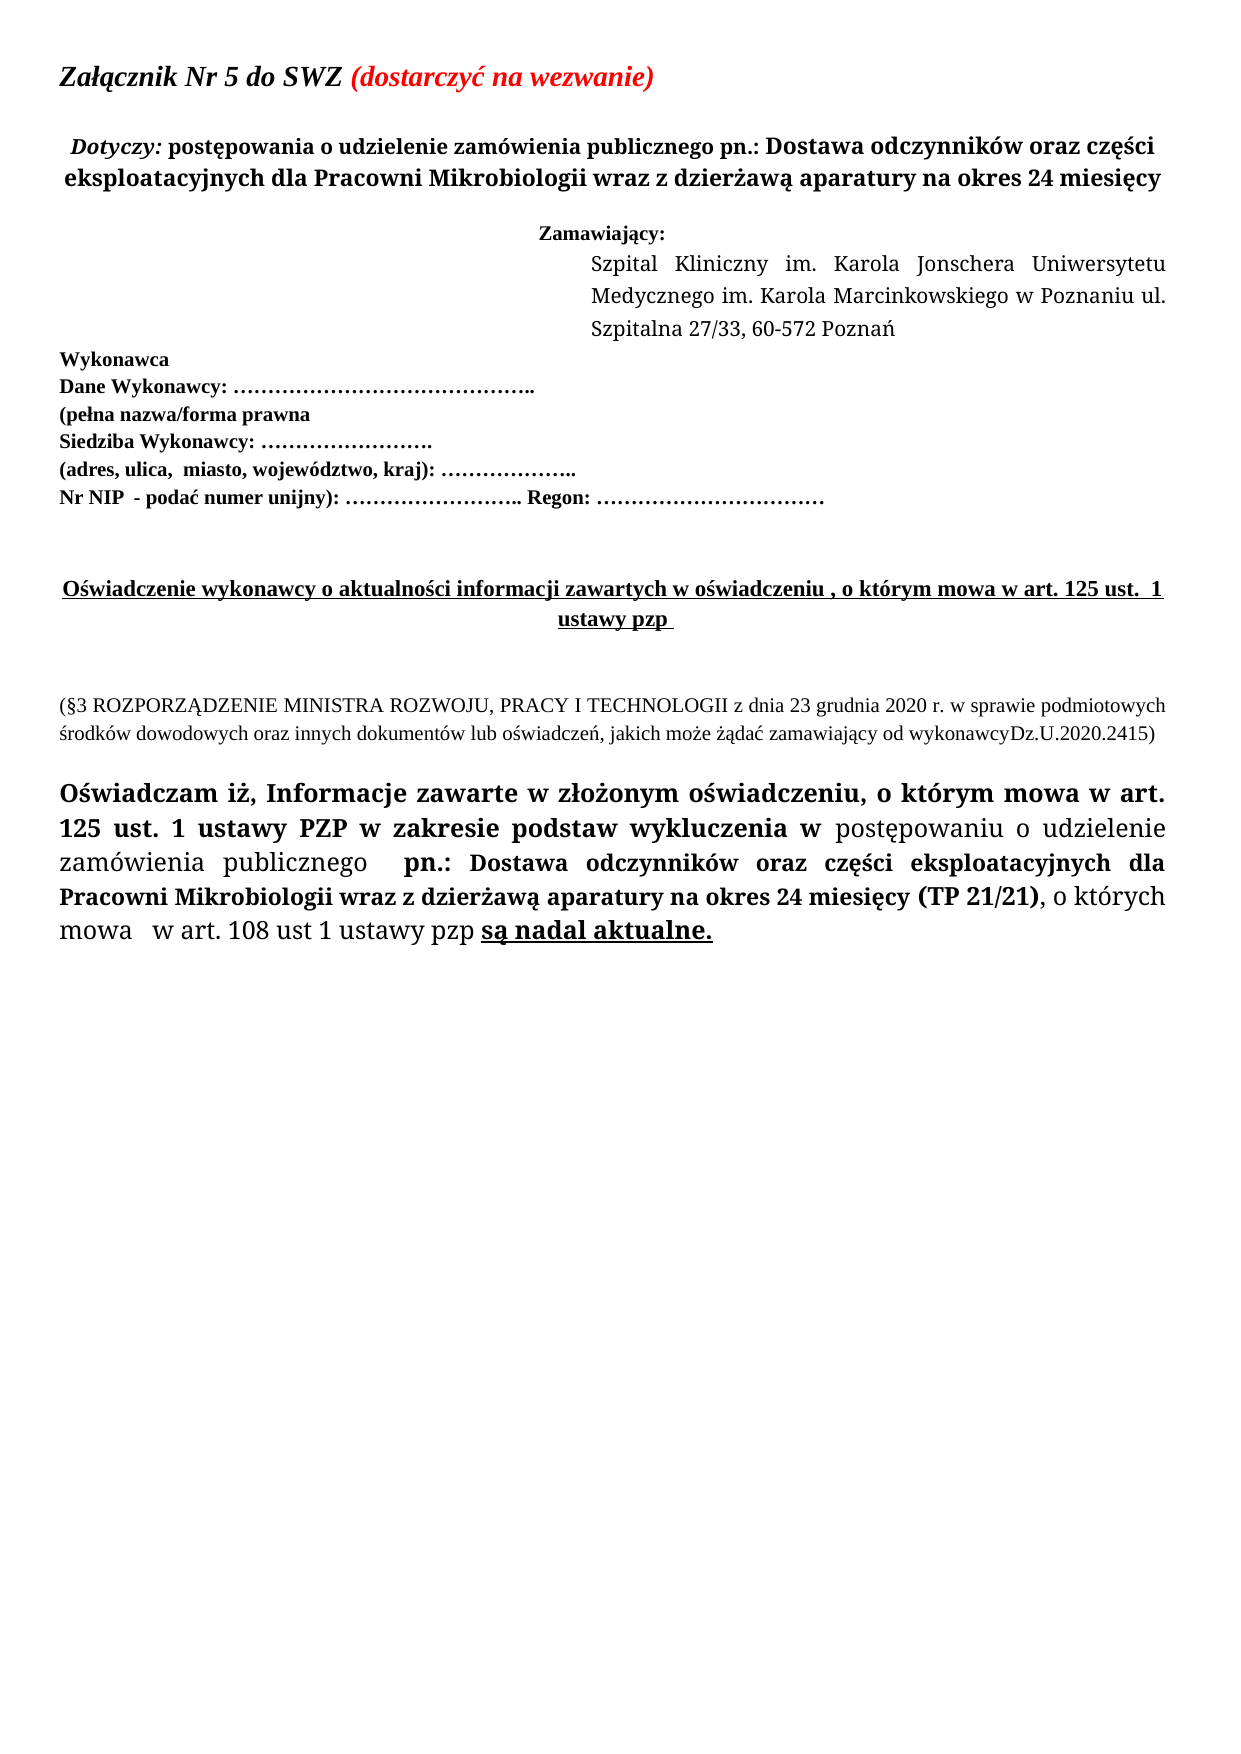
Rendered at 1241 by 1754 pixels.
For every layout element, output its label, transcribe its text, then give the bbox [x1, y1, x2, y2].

text (pełna nazwa/forma prawna [59, 402, 1166, 426]
text Załącznik Nr 5 do SWZ (dostarczyć na wezwanie) [59, 59, 1166, 93]
text Oświadczenie wykonawcy o aktualności informacji zawartych w oświadczeniu , o którym mowa w art. 125 ust. 1 ustawy pzp [59, 575, 1166, 632]
text (§3 ROZPORZĄDZENIE MINISTRA ROZWOJU, PRACY I TECHNOLOGII z dnia 23 grudnia 2020 r. w sprawie podmiotowych środków dowodowych oraz innych dokumentów lub oświadczeń, jakich może żądać zamawiający od wykonawcyDz.U.2020.2415) [59, 693, 1166, 745]
text Zamawiający: [59, 221, 1166, 245]
text Dotyczy: postępowania o udzielenie zamówienia publicznego pn.: Dostawa odczynników oraz części eksploatacyjnych dla Pracowni Mikrobiologii wraz z dzierżawą aparatury na okres 24 miesięcy [59, 130, 1166, 193]
text Siedziba Wykonawcy: ……………………. [59, 429, 1166, 453]
text (adres, ulica, miasto, województwo, kraj): ……………….. [59, 457, 1166, 481]
text Dane Wykonawcy: …………………………………….. [59, 374, 1166, 398]
text Oświadczam iż, Informacje zawarte w złożonym oświadczeniu, o którym mowa w art. 125 ust. 1 ustawy PZP w zakresie podstaw wykluczenia w postępowaniu o udzielenie zamówienia publicznego pn.: Dostawa odczynników oraz części eksploatacyjnych dla Pracowni Mikrobiologii wraz z dzierżawą aparatury na okres 24 miesięcy (TP 21/21), o których mowa w art. 108 ust 1 ustawy pzp są nadal aktualne. [59, 776, 1166, 946]
text Wykonawca [59, 347, 1166, 371]
text Szpital Kliniczny im. Karola Jonschera Uniwersytetu Medycznego im. Karola Marcinkowskiego w Poznaniu ul. Szpitalna 27/33, 60-572 Poznań [591, 249, 1166, 342]
text Nr NIP - podać numer unijny): …………………….. Regon: …………………………… [59, 485, 1166, 509]
